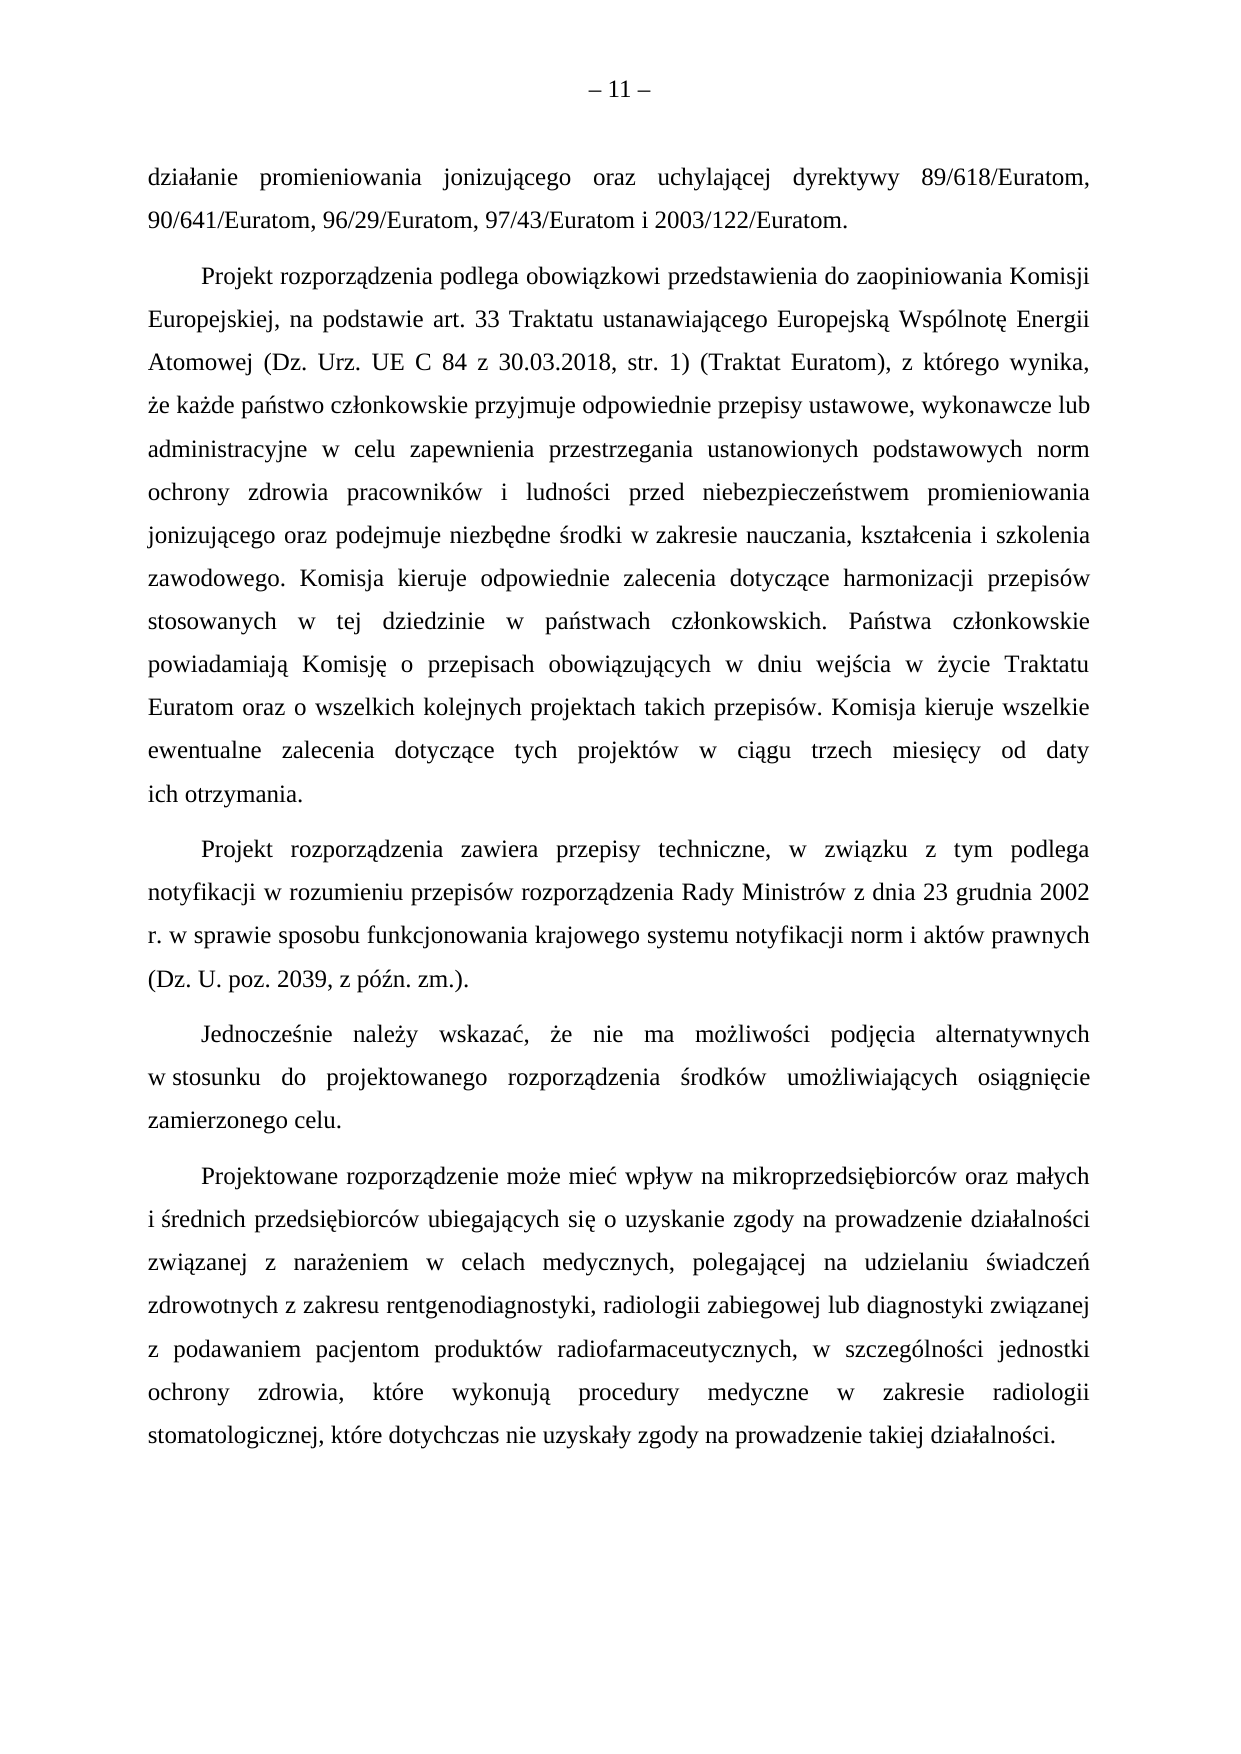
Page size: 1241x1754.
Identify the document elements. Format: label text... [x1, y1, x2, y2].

text Jednocześnie należy wskazać, że nie ma możliwości podjęcia alternatywnych w stosunku do projektowanego rozporządzenia środków umożliwiających osiągnięcie zamierzonego celu. [148, 1019, 1091, 1134]
text Projekt rozporządzenia zawiera przepisy techniczne, w związku z tym podlega notyfikacji w rozumieniu przepisów rozporządzenia Rady Ministrów z dnia 23 grudnia 2002 r. w sprawie sposobu funkcjonowania krajowego systemu notyfikacji norm i aktów prawnych (Dz. U. poz. 2039, z późn. zm.). [148, 834, 1091, 992]
text Projekt rozporządzenia podlega obowiązkowi przedstawienia do zaopiniowania Komisji Europejskiej, na podstawie art. 33 Traktatu ustanawiającego Europejską Wspólnotę Energii Atomowej (Dz. Urz. UE C 84 z 30.03.2018, str. 1) (Traktat Euratom), z którego wynika, że każde państwo członkowskie przyjmuje odpowiednie przepisy ustawowe, wykonawcze lub administracyjne w celu zapewnienia przestrzegania ustanowionych podstawowych norm ochrony zdrowia pracowników i ludności przed niebezpieczeństwem promieniowania jonizującego oraz podejmuje niezbędne środki w zakresie nauczania, kształcenia i szkolenia zawodowego. Komisja kieruje odpowiednie zalecenia dotyczące harmonizacji przepisów stosowanych w tej dziedzinie w państwach członkowskich. Państwa członkowskie powiadamiają Komisję o przepisach obowiązujących w dniu wejścia w życie Traktatu Euratom oraz o wszelkich kolejnych projektach takich przepisów. Komisja kieruje wszelkie ewentualne zalecenia dotyczące tych projektów w ciągu trzech miesięcy od daty ich otrzymania. [148, 261, 1091, 807]
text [148, 162, 1091, 234]
text Projektowane rozporządzenie może mieć wpływ na mikroprzedsiębiorców oraz małych i średnich przedsiębiorców ubiegających się o uzyskanie zgody na prowadzenie działalności związanej z narażeniem w celach medycznych, polegającej na udzielaniu świadczeń zdrowotnych z zakresu rentgenodiagnostyki, radiologii zabiegowej lub diagnostyki związanej z podawaniem pacjentom produktów radiofarmaceutycznych, w szczególności jednostki ochrony zdrowia, które wykonują procedury medyczne w zakresie radiologii stomatologicznej, które dotychczas nie uzyskały zgody na prowadzenie takiej działalności. [148, 1161, 1091, 1449]
